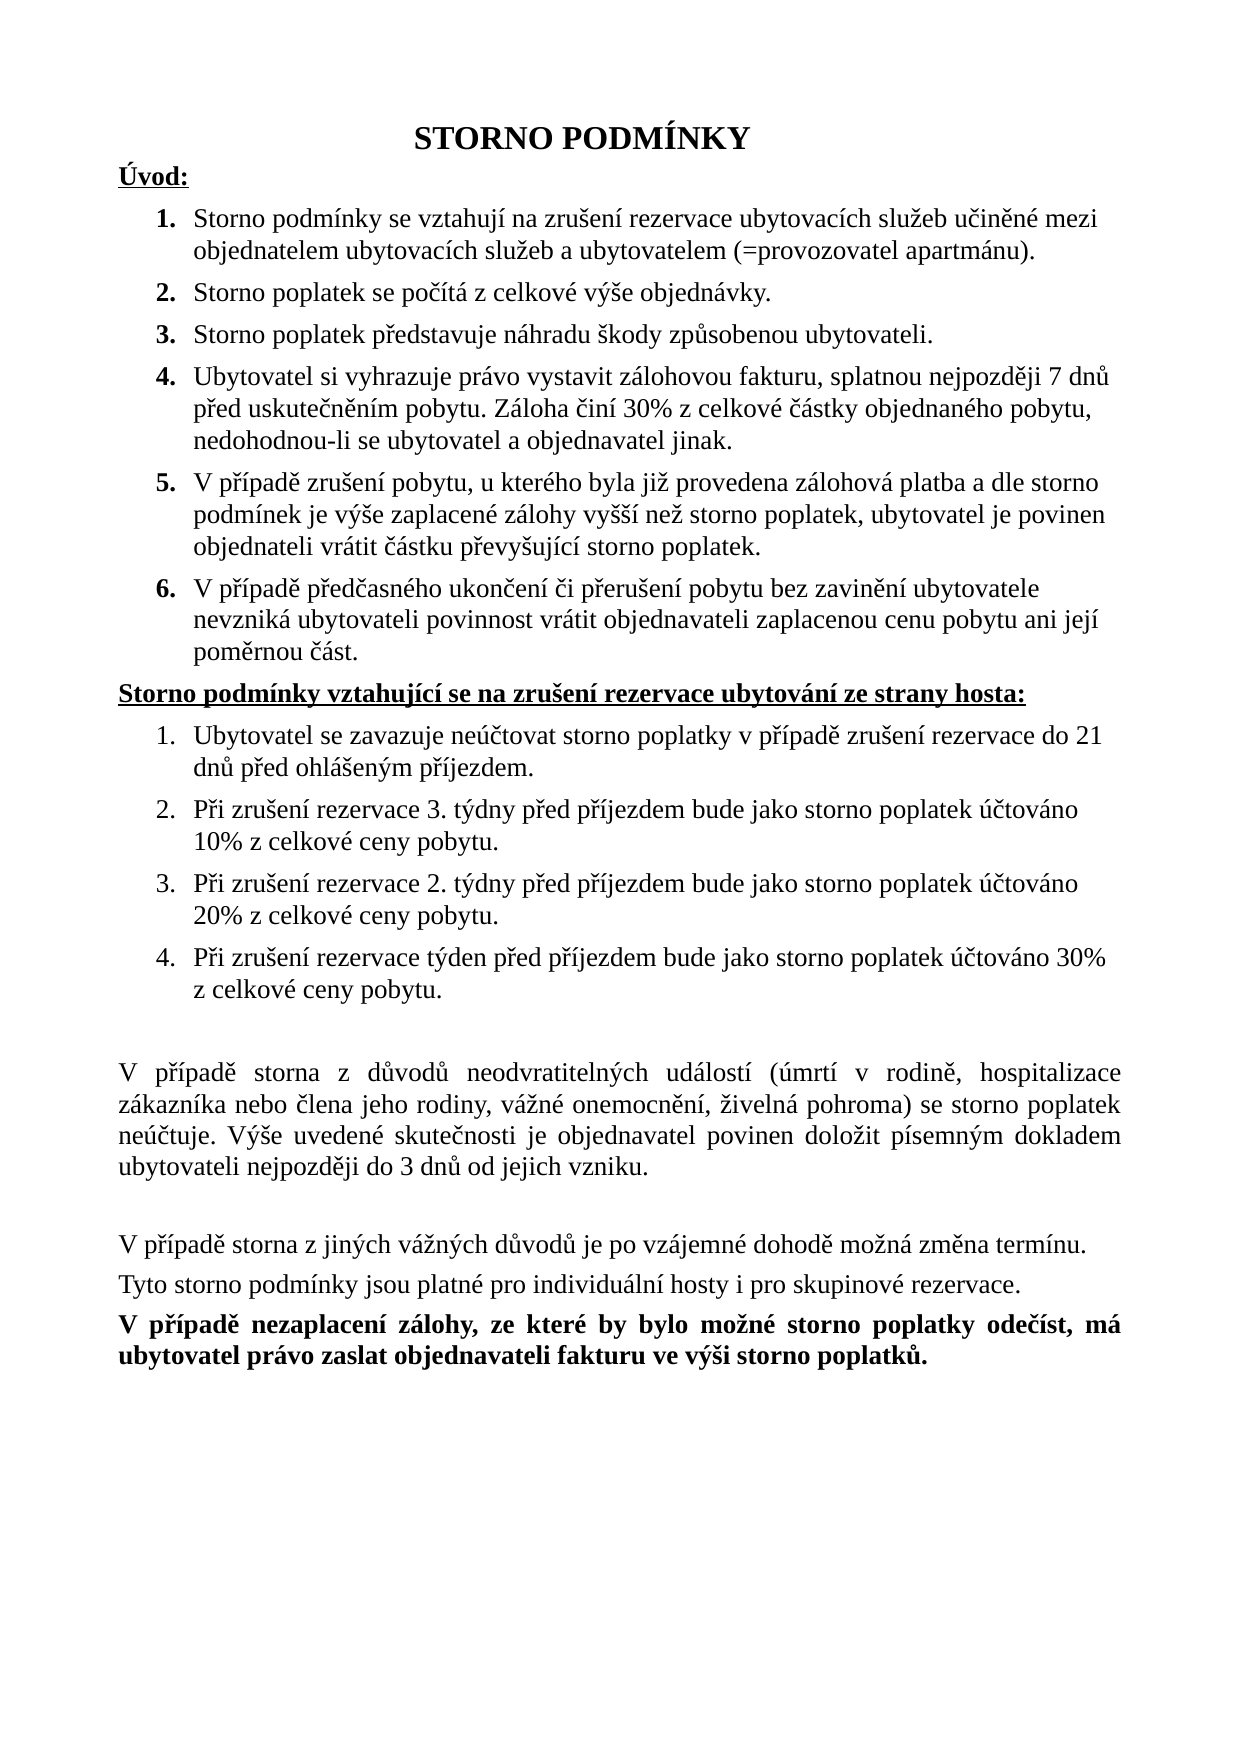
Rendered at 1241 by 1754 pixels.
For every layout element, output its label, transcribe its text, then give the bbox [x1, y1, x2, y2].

list Ubytovatel si vyhrazuje právo vystavit zálohovou fakturu, splatnou nejpozději 7 dnů před uskutečněním pobytu. Záloha činí 30% z celkové částky objednaného pobytu, nedohodnou-li se ubytovatel a objednavatel jinak. [156, 360, 1122, 455]
list V případě zrušení pobytu, u kterého byla již provedena zálohová platba a dle storno podmínek je výše zaplacené zálohy vyšší než storno poplatek, ubytovatel je povinen objednateli vrátit částku převyšující storno poplatek. [156, 466, 1122, 561]
list Při zrušení rezervace 3. týdny před příjezdem bude jako storno poplatek účtováno 10% z celkové ceny pobytu. [156, 792, 1122, 856]
text V případě storna z důvodů neodvratitelných událostí (úmrtí v rodině, hospitalizace zákazníka nebo člena jeho rodiny, vážné onemocnění, živelná pohroma) se storno poplatek neúčtuje. Výše uvedené skutečnosti je objednavatel povinen doložit písemným dokladem ubytovateli nejpozději do 3 dnů od jejich vzniku. [118, 1057, 1122, 1181]
text Tyto storno podmínky jsou platné pro individuální hosty i pro skupinové rezervace. [118, 1268, 1122, 1299]
list V případě předčasného ukončení či přerušení pobytu bez zavinění ubytovatele nevzniká ubytovateli povinnost vrátit objednavateli zaplacenou cenu pobytu ani její poměrnou část. [156, 571, 1122, 667]
list Ubytovatel se zavazuje neúčtovat storno poplatky v případě zrušení rezervace do 21 dnů před ohlášeným příjezdem. [156, 718, 1122, 782]
list Při zrušení rezervace 2. týdny před příjezdem bude jako storno poplatek účtováno 20% z celkové ceny pobytu. [156, 866, 1122, 930]
text Storno podmínky vztahující se na zrušení rezervace ubytování ze strany hosta: [118, 677, 1122, 708]
list Storno podmínky se vztahují na zrušení rezervace ubytovacích služeb učiněné mezi objednatelem ubytovacích služeb a ubytovatelem (=provozovatel apartmánu). [156, 201, 1122, 265]
list Při zrušení rezervace týden před příjezdem bude jako storno poplatek účtováno 30% z celkové ceny pobytu. [156, 940, 1122, 1004]
text V případě nezaplacení zálohy, ze které by bylo možné storno poplatky odečíst, má ubytovatel právo zaslat objednavateli fakturu ve výši storno poplatků. [118, 1308, 1122, 1370]
text Úvod: [118, 160, 1122, 191]
text V případě storna z jiných vážných důvodů je po vzájemné dohodě možná změna termínu. [118, 1228, 1122, 1259]
list Storno poplatek představuje náhradu škody způsobenou ubytovateli. [156, 318, 1122, 349]
list Storno poplatek se počítá z celkové výše objednávky. [156, 275, 1122, 307]
text STORNO PODMÍNKY [118, 118, 1122, 156]
